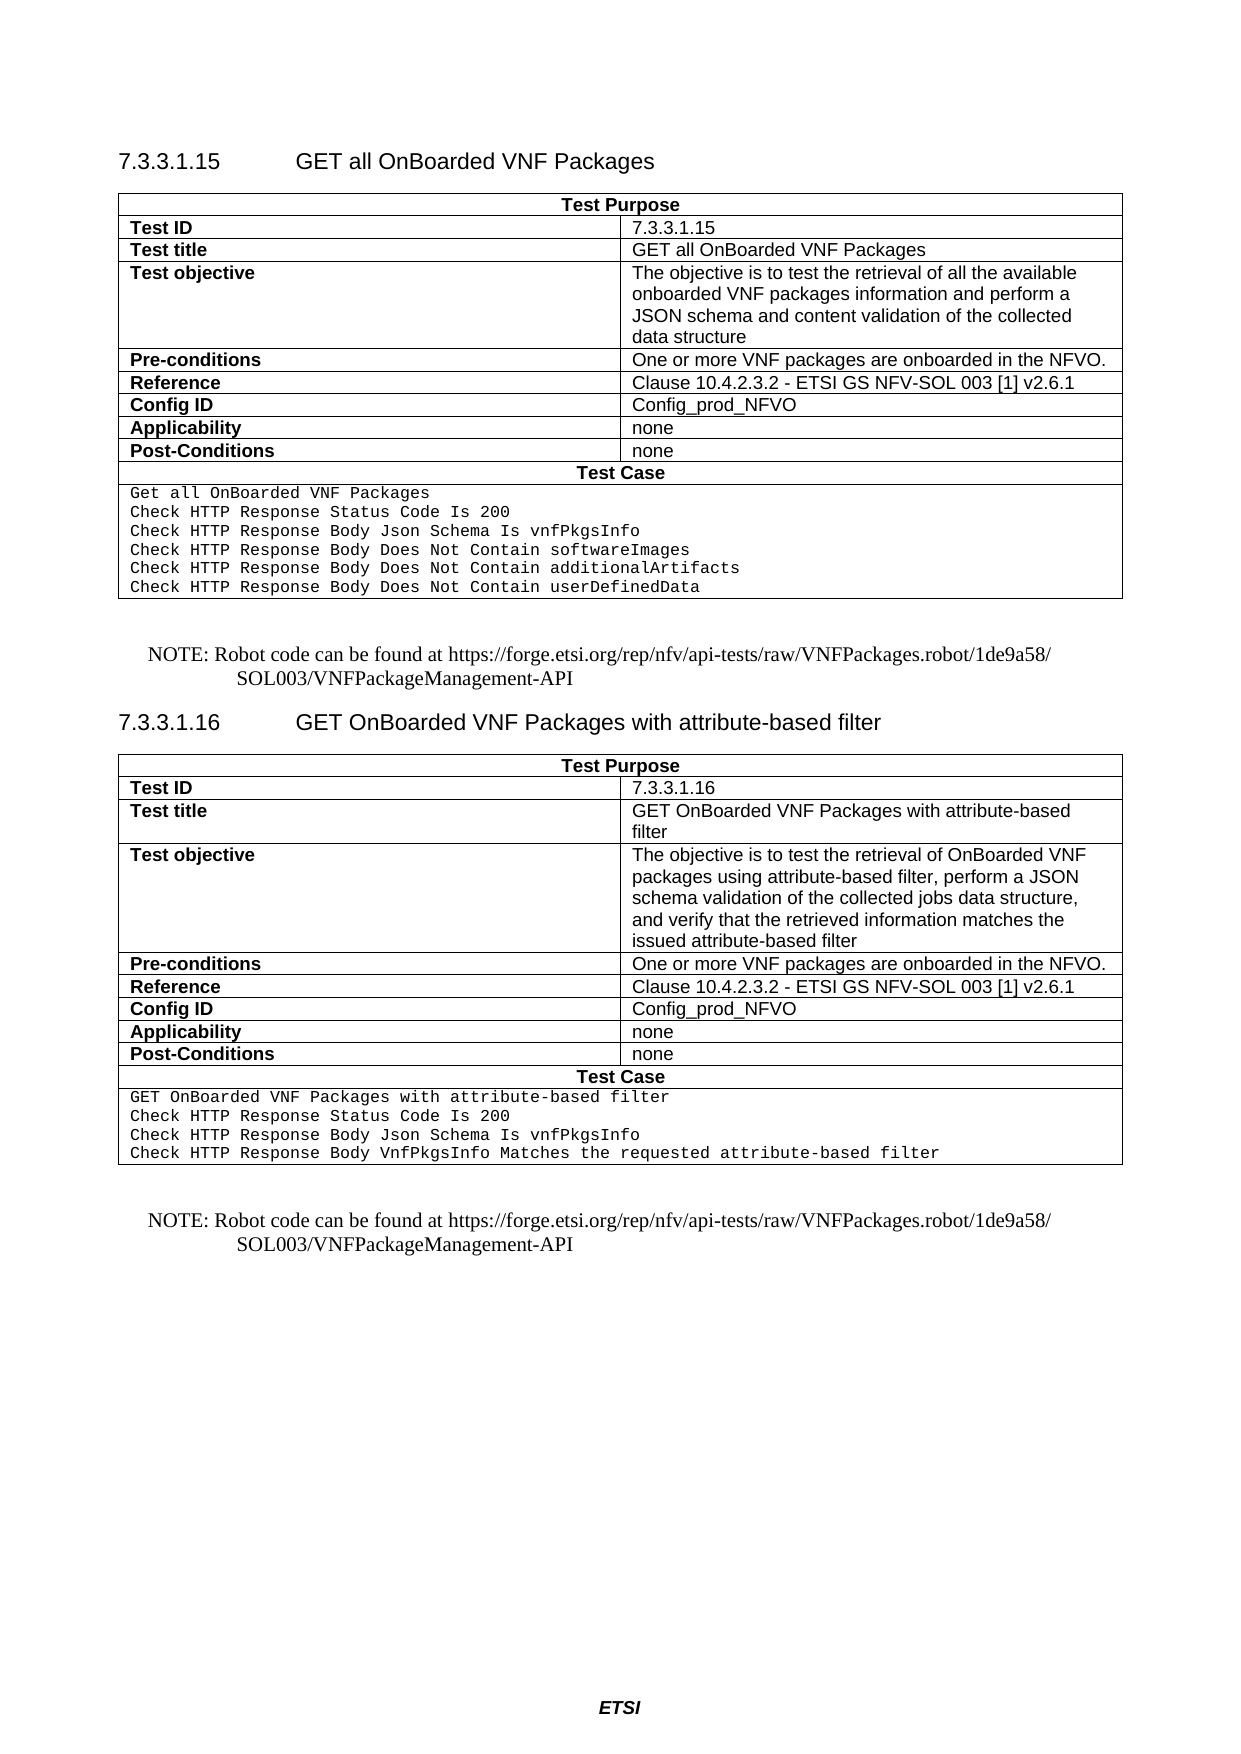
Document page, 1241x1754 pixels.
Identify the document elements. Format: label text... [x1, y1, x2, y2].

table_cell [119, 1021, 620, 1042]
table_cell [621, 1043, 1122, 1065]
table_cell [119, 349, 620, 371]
text NOTE: Robot code can be found at https://forge.etsi.org/rep/nfv/api-tests/raw/VNFPackages.robot/1de9a58/SOL003/VNFPackageManagement-API [148, 1208, 1122, 1256]
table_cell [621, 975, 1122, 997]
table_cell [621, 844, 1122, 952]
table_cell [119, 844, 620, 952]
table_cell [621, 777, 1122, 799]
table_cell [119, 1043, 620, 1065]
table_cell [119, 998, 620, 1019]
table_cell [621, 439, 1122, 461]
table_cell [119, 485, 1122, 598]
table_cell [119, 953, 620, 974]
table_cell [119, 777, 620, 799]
subtitle 7.3.3.1.15 GET all OnBoarded VNF Packages [118, 148, 1122, 174]
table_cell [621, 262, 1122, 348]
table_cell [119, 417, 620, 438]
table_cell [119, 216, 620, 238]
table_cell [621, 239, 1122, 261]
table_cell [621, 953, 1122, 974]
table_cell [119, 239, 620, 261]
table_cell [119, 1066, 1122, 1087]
subtitle 7.3.3.1.16 GET OnBoarded VNF Packages with attribute-based filter [118, 708, 1122, 735]
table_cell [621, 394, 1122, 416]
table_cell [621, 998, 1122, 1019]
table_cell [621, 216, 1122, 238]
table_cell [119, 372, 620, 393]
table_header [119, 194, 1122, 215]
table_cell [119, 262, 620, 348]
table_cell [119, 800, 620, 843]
text NOTE: Robot code can be found at https://forge.etsi.org/rep/nfv/api-tests/raw/VNFPackages.robot/1de9a58/SOL003/VNFPackageManagement-API [148, 642, 1122, 690]
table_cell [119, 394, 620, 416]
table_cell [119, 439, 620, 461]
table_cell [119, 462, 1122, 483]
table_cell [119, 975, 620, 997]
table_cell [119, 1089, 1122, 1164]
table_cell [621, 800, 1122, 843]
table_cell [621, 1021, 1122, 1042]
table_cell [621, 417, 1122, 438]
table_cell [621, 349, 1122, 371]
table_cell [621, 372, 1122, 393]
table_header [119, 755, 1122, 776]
